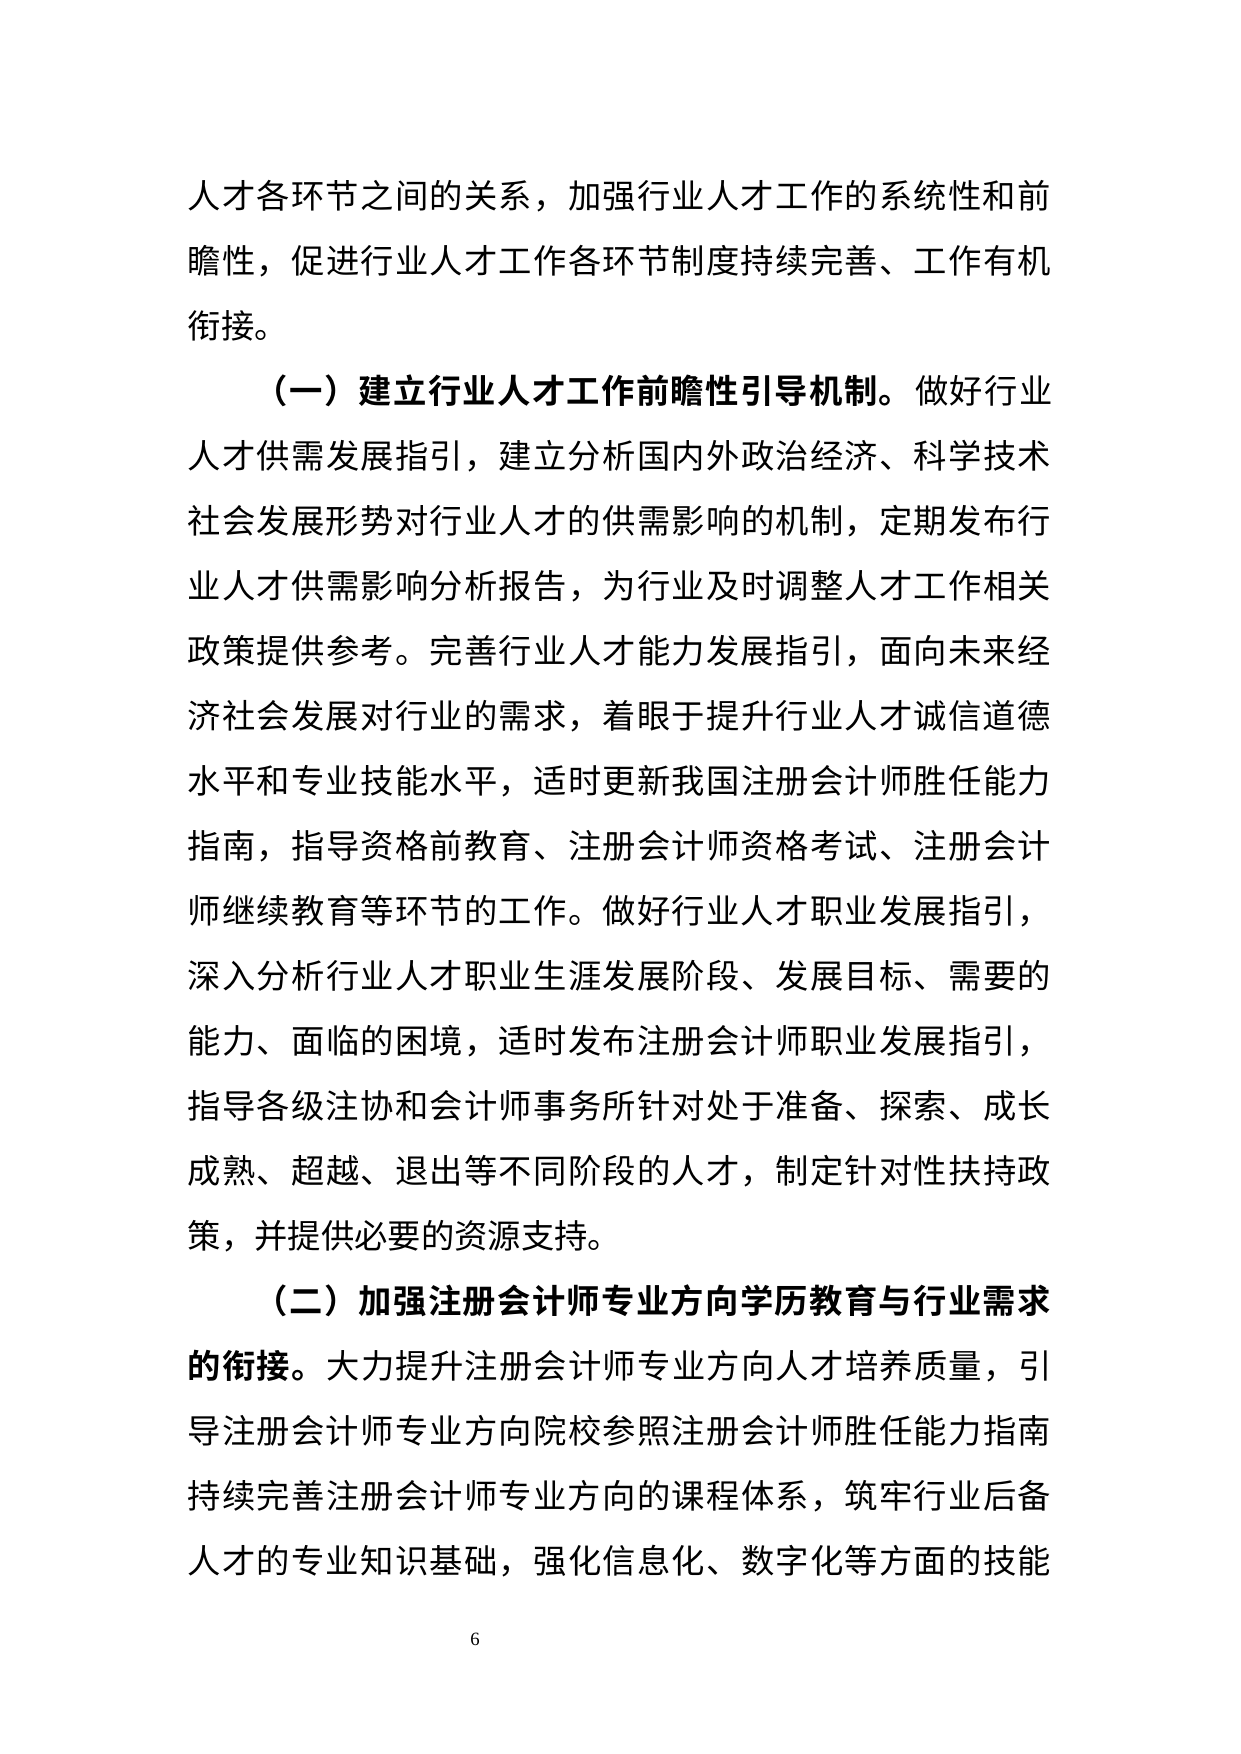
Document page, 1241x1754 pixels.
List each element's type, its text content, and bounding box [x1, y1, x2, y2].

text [187, 1267, 1053, 1592]
text （一）建立行业人才工作前瞻性引导机制。做好行业人才供需发展指引，建立分析国内外政治经济、科学技术、社会发展形势对行业人才的供需影响的机制，定期发布行业人才供需影响分析报告，为行业及时调整人才工作相关政策提供参考。完善行业人才能力发展指引，面向未来经济社会发展对行业的需求，着眼于提升行业人才诚信道德水平和专业技能水平，适时更新我国注册会计师胜任能力指南，指导资格前教育、注册会计师资格考试、注册会计师继续教育等环节的工作。做好行业人才职业发展指引，深入分析行业人才职业生涯发展阶段、发展目标、需要的能力、面临的困境，适时发布注册会计师职业发展指引，指导各级注协和会计师事务所针对处于准备、探索、成长、成熟、超越、退出等不同阶段的人才，制定针对性扶持政策，并提供必要的资源支持。 [187, 357, 1053, 1267]
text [187, 162, 1053, 357]
